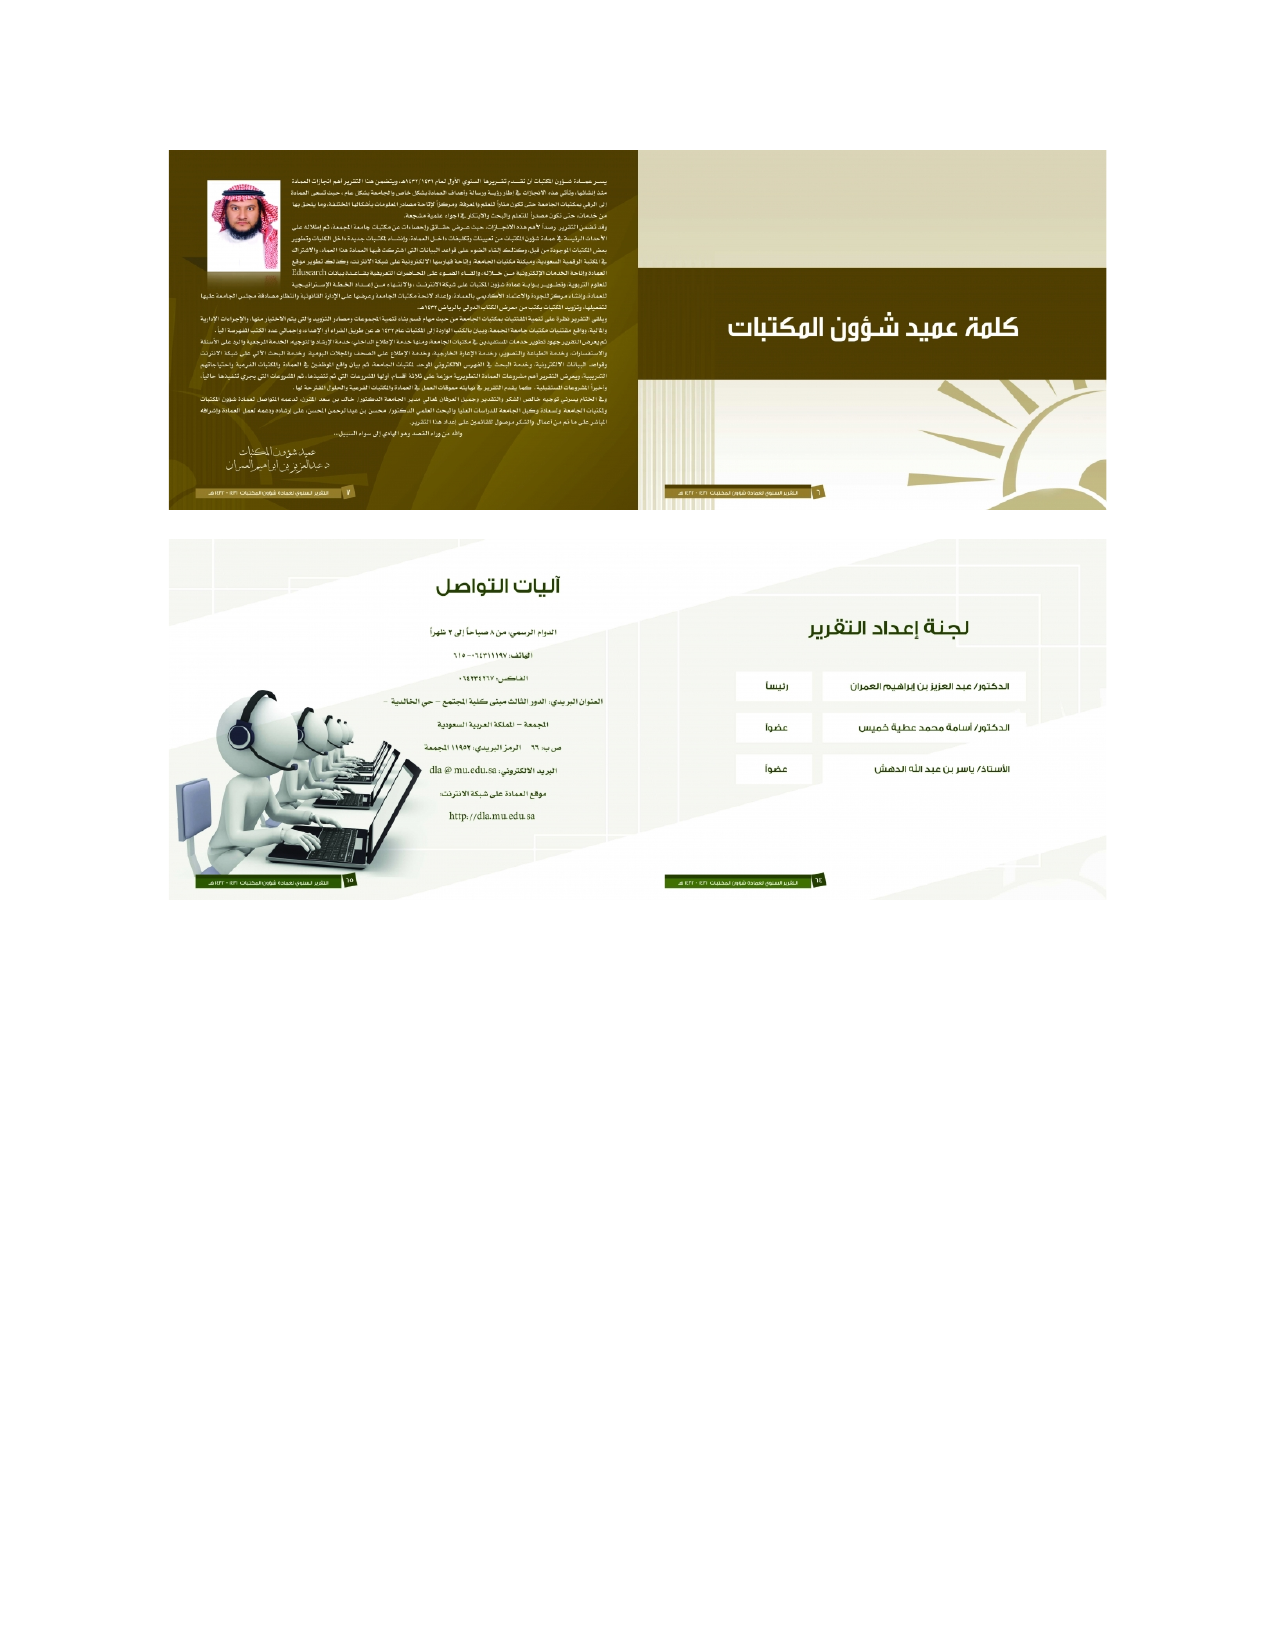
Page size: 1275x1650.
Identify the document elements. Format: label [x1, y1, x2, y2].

picture [168, 150, 1107, 510]
picture [168, 539, 1107, 900]
